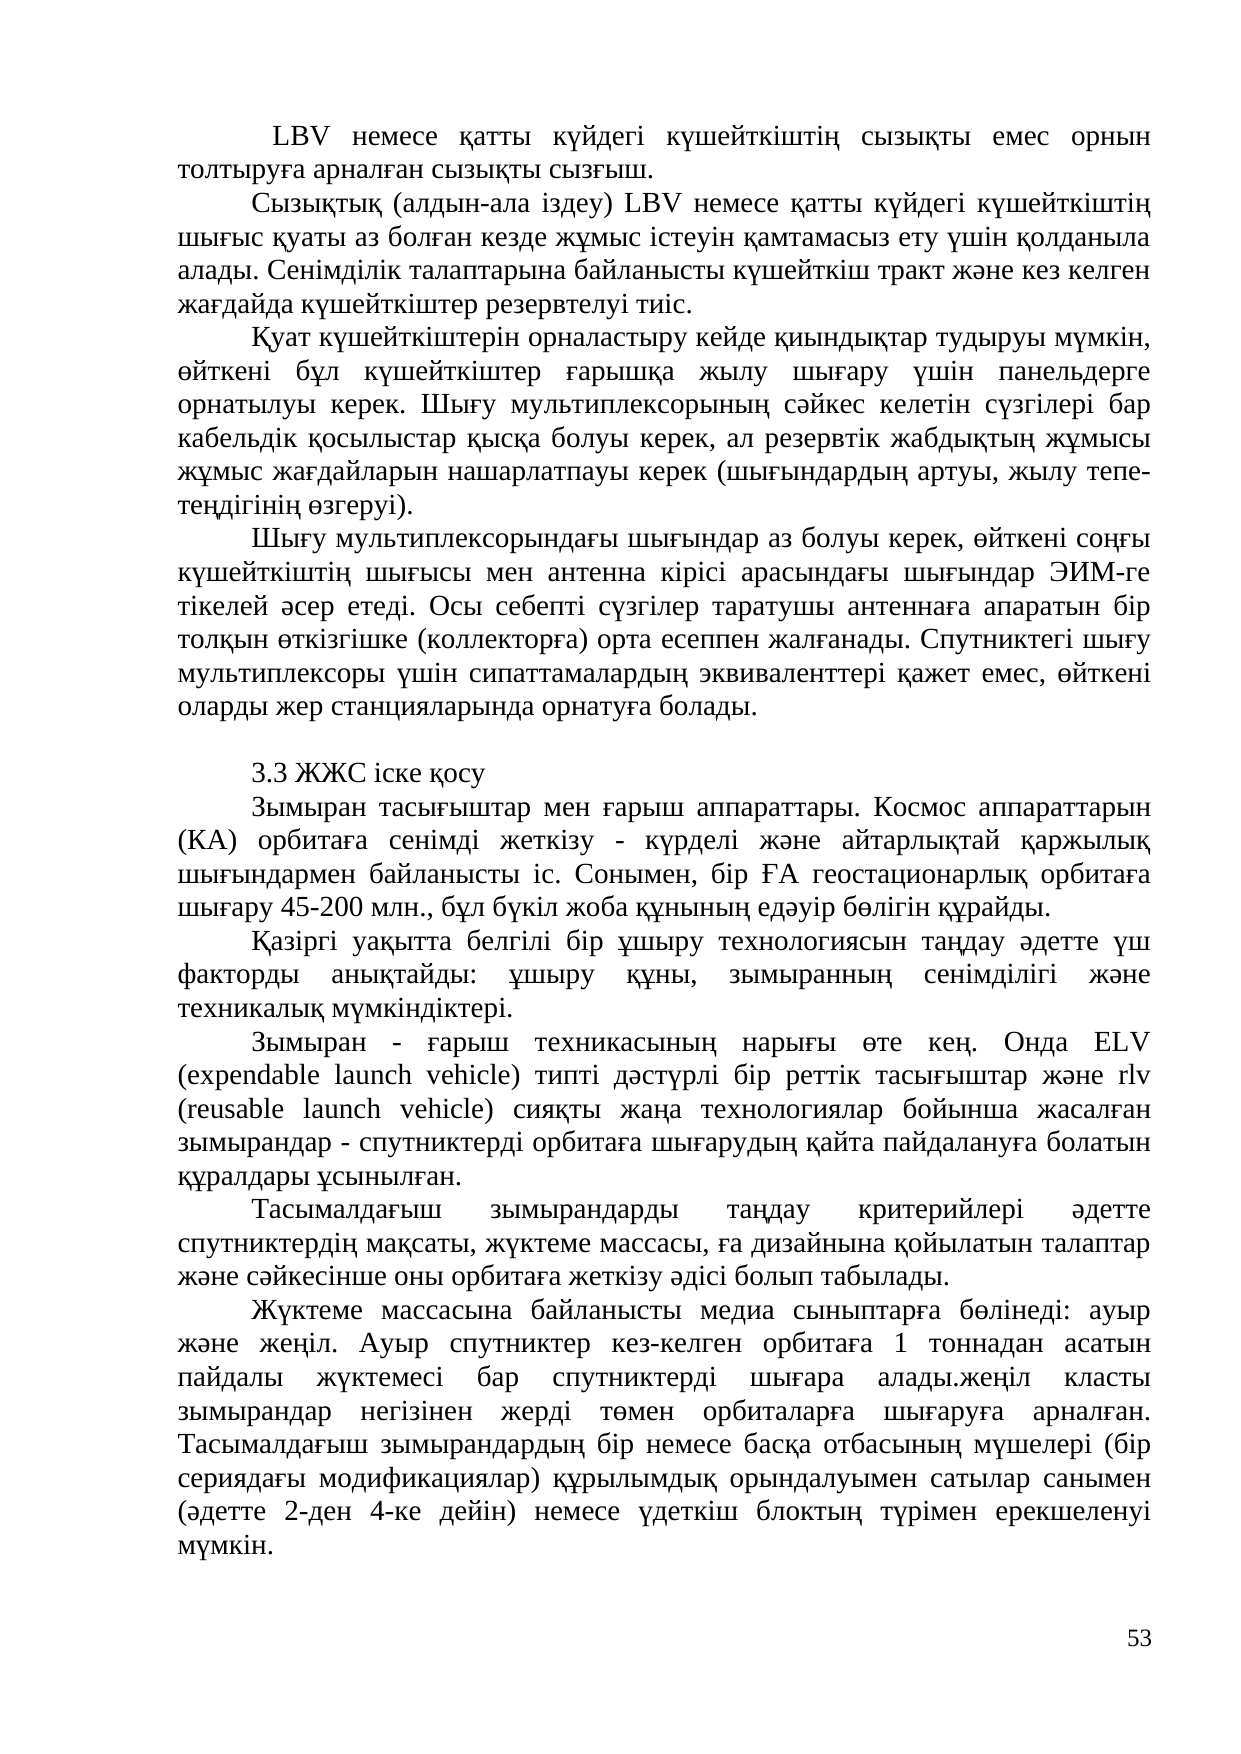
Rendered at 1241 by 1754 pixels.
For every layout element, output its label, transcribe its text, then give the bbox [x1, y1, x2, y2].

text Сызықтық (алдын-ала іздеу) LBV немесе қатты күйдегі күшейткіштің шығыс қуаты аз болған кезде жұмыс істеуін қамтамасыз ету үшін қолданыла алады. Сенімділік талаптарына байланысты күшейткіш тракт және кез келген жағдайда күшейткіштер резервтелуі тиіс. [177, 185, 1152, 319]
text 3.3 ЖЖС іске қосу [177, 755, 1152, 789]
text Зымыран тасығыштар мен ғарыш аппараттары. Космос аппараттарын (КА) орбитаға сенімді жеткізу - күрделі және айтарлықтай қаржылық шығындармен байланысты іс. Сонымен, бір ҒА геостационарлық орбитаға шығару 45-200 млн., бұл бүкіл жоба құнының едәуір бөлігін құрайды. [177, 789, 1152, 923]
text Тасымалдағыш зымырандарды таңдау критерийлері әдетте спутниктердің мақсаты, жүктеме массасы, ға дизайнына қойылатын талаптар және сәйкесінше оны орбитаға жеткізу әдісі болып табылады. [177, 1191, 1152, 1292]
text Шығу мультиплексорындағы шығындар аз болуы керек, өйткені соңғы күшейткіштің шығысы мен антенна кірісі арасындағы шығындар ЭИМ-ге тікелей әсер етеді. Осы себепті сүзгілер таратушы антеннаға апаратын бір толқын өткізгішке (коллекторға) орта есеппен жалғанады. Спутниктегі шығу мультиплексоры үшін сипаттамалардың эквиваленттері қажет емес, өйткені оларды жер станцияларында орнатуға болады. [177, 521, 1152, 722]
text Жүктеме массасына байланысты медиа сыныптарға бөлінеді: ауыр және жеңіл. Ауыр спутниктер кез-келген орбитаға 1 тоннадан асатын пайдалы жүктемесі бар спутниктерді шығара алады.жеңіл класты зымырандар негізінен жерді төмен орбиталарға шығаруға арналған. Тасымалдағыш зымырандардың бір немесе басқа отбасының мүшелері (бір сериядағы модификациялар) құрылымдық орындалуымен сатылар санымен (әдетте 2-ден 4-ке дейін) немесе үдеткіш блоктың түрімен ерекшеленуі мүмкін. [177, 1292, 1152, 1560]
text LBV немесе қатты күйдегі күшейткіштің сызықты емес орнын толтыруға арналған сызықты сызғыш. [177, 118, 1152, 185]
text Қазіргі уақытта белгілі бір ұшыру технологиясын таңдау әдетте үш факторды анықтайды: ұшыру құны, зымыранның сенімділігі және техникалық мүмкіндіктері. [177, 923, 1152, 1024]
text Қуат күшейткіштерін орналастыру кейде қиындықтар тудыруы мүмкін, өйткені бұл күшейткіштер ғарышқа жылу шығару үшін панельдерге орнатылуы керек. Шығу мультиплексорының сәйкес келетін сүзгілері бар кабельдік қосылыстар қысқа болуы керек, ал резервтік жабдықтың жұмысы жұмыс жағдайларын нашарлатпауы керек (шығындардың артуы, жылу тепе-теңдігінің өзгеруі). [177, 319, 1152, 521]
text Зымыран - ғарыш техникасының нарығы өте кең. Онда ELV (expendable launch vehicle) типті дәстүрлі бір реттік тасығыштар және rlv (reusable launch vehicle) сияқты жаңа технологиялар бойынша жасалған зымырандар - спутниктерді орбитаға шығарудың қайта пайдалануға болатын құралдары ұсынылған. [177, 1024, 1152, 1191]
